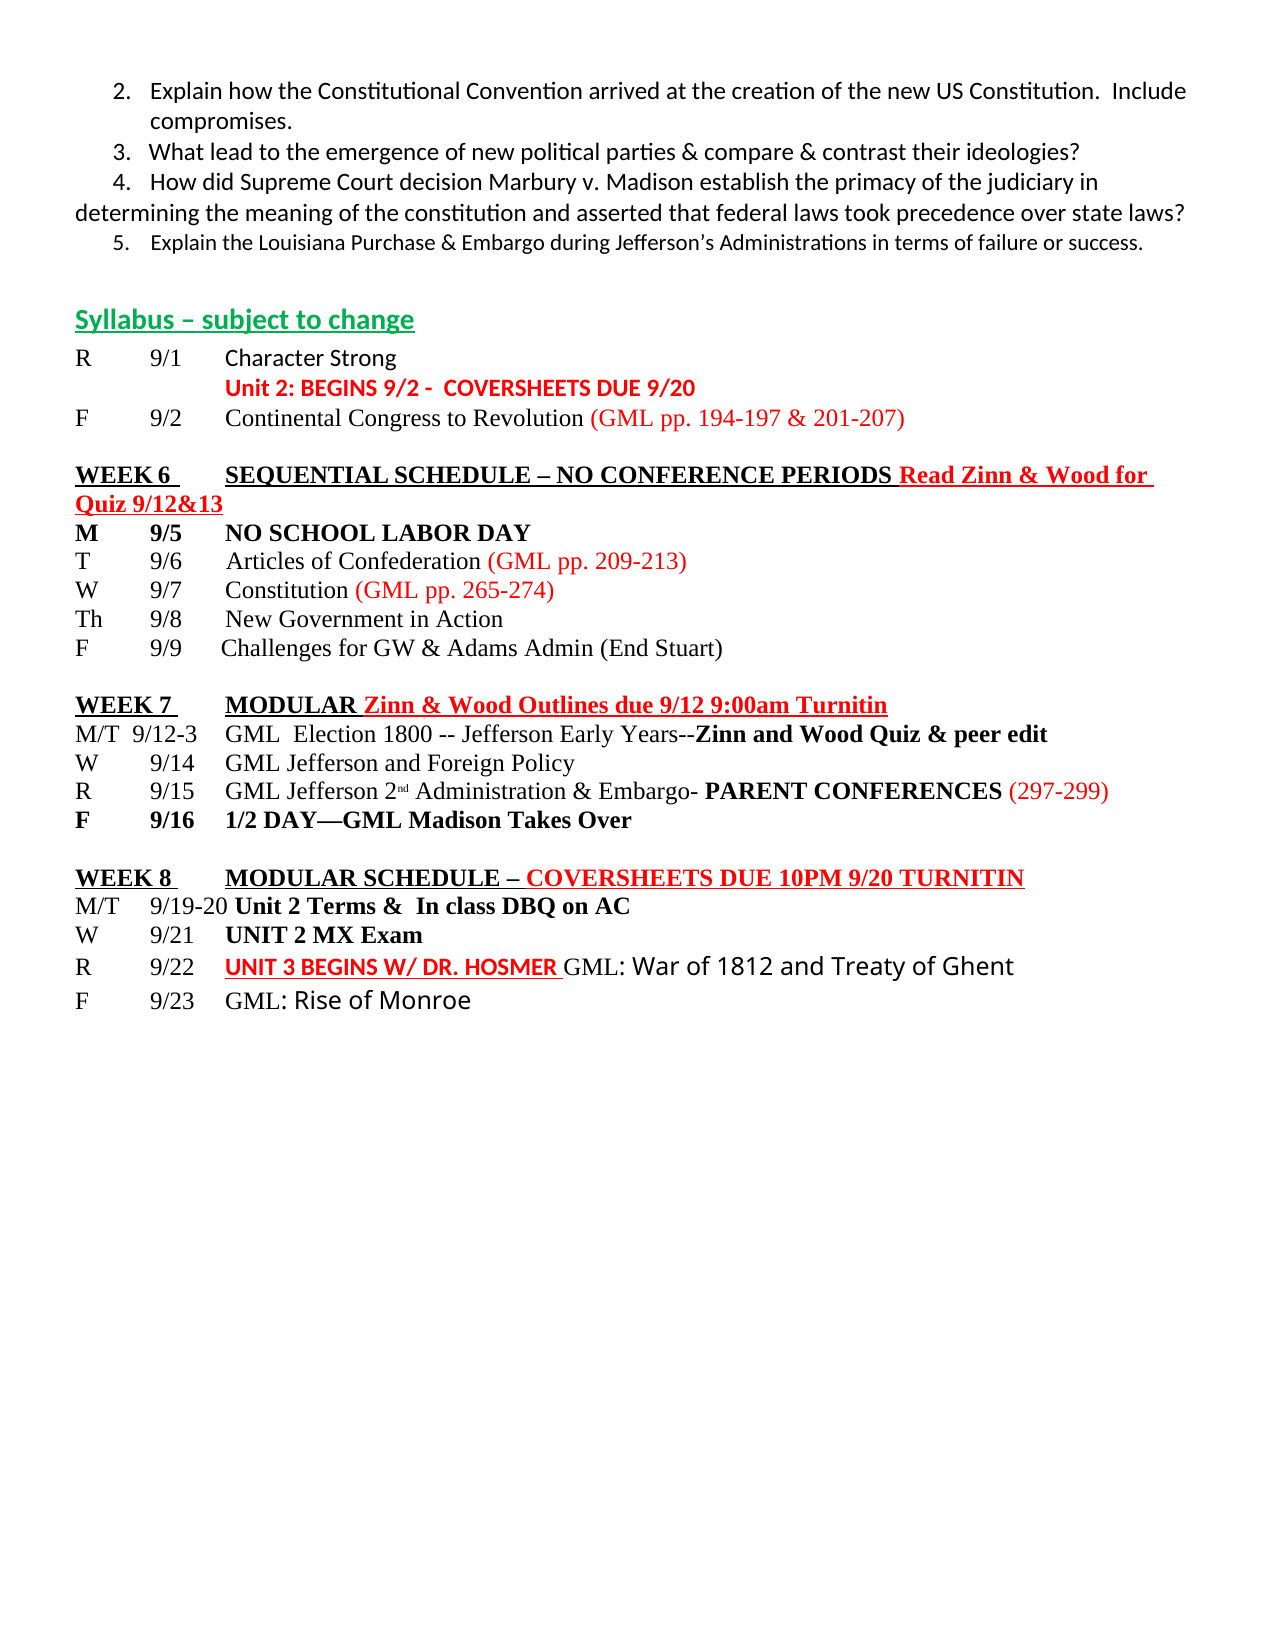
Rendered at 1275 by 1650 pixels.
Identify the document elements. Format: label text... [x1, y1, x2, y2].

text R 9/22 UNIT 3 BEGINS W/ DR. HOSMER GML: War of 1812 and Treaty of Ghent [75, 949, 1200, 983]
text WEEK 7 MODULAR Zinn & Wood Outlines due 9/12 9:00am Turnitin [75, 690, 1200, 719]
text M/T 9/19-20 Unit 2 Terms & In class DBQ on AC [75, 891, 1200, 920]
text M/T 9/12-3 GML Election 1800 -- Jefferson Early Years--Zinn and Wood Quiz & peer edit [75, 719, 1200, 748]
text T 9/6 Articles of Confederation (GML pp. 209-213) [75, 546, 1200, 575]
text R 9/1 Character Strong [75, 342, 1200, 372]
text W 9/7 Constitution (GML pp. 265-274) [75, 575, 1200, 604]
text Unit 2: BEGINS 9/2 - COVERSHEETS DUE 9/20 [75, 372, 1200, 403]
text F 9/23 GML: Rise of Monroe [75, 983, 1200, 1017]
list Explain how the Constitutional Convention arrived at the creation of the new US Constitution. Include compromises. [112, 75, 1200, 136]
text 5. Explain the Louisiana Purchase & Embargo during Jefferson’s Administrations in terms of failure or success. [112, 228, 1200, 256]
text F 9/9 Challenges for GW & Adams Admin (End Stuart) [75, 633, 1200, 661]
text Syllabus – subject to change [75, 301, 1200, 336]
text M 9/5 NO SCHOOL LABOR DAY [75, 518, 1200, 546]
text WEEK 6 SEQUENTIAL SCHEDULE – NO CONFERENCE PERIODS Read Zinn & Wood for Quiz 9/12&13 [75, 460, 1200, 518]
text W 9/21 UNIT 2 MX Exam [75, 920, 1200, 949]
text R 9/15 GML Jefferson 2nd Administration & Embargo- PARENT CONFERENCES (297-299) [75, 776, 1200, 805]
text 4. How did Supreme Court decision Marbury v. Madison establish the primacy of the judiciary in determining the meaning of the constitution and asserted that federal laws took precedence over state laws? [75, 167, 1200, 228]
text 3. What lead to the emergence of new political parties & compare & contrast their ideologies? [75, 136, 1200, 167]
text W 9/14 GML Jefferson and Foreign Policy [75, 748, 1200, 776]
text F 9/2 Continental Congress to Revolution (GML pp. 194-197 & 201-207) [75, 403, 1200, 431]
text F 9/16 1/2 DAY—GML Madison Takes Over [75, 805, 1200, 834]
text WEEK 8 MODULAR SCHEDULE – COVERSHEETS DUE 10PM 9/20 TURNITIN [75, 863, 1200, 891]
text Th 9/8 New Government in Action [75, 604, 1200, 633]
